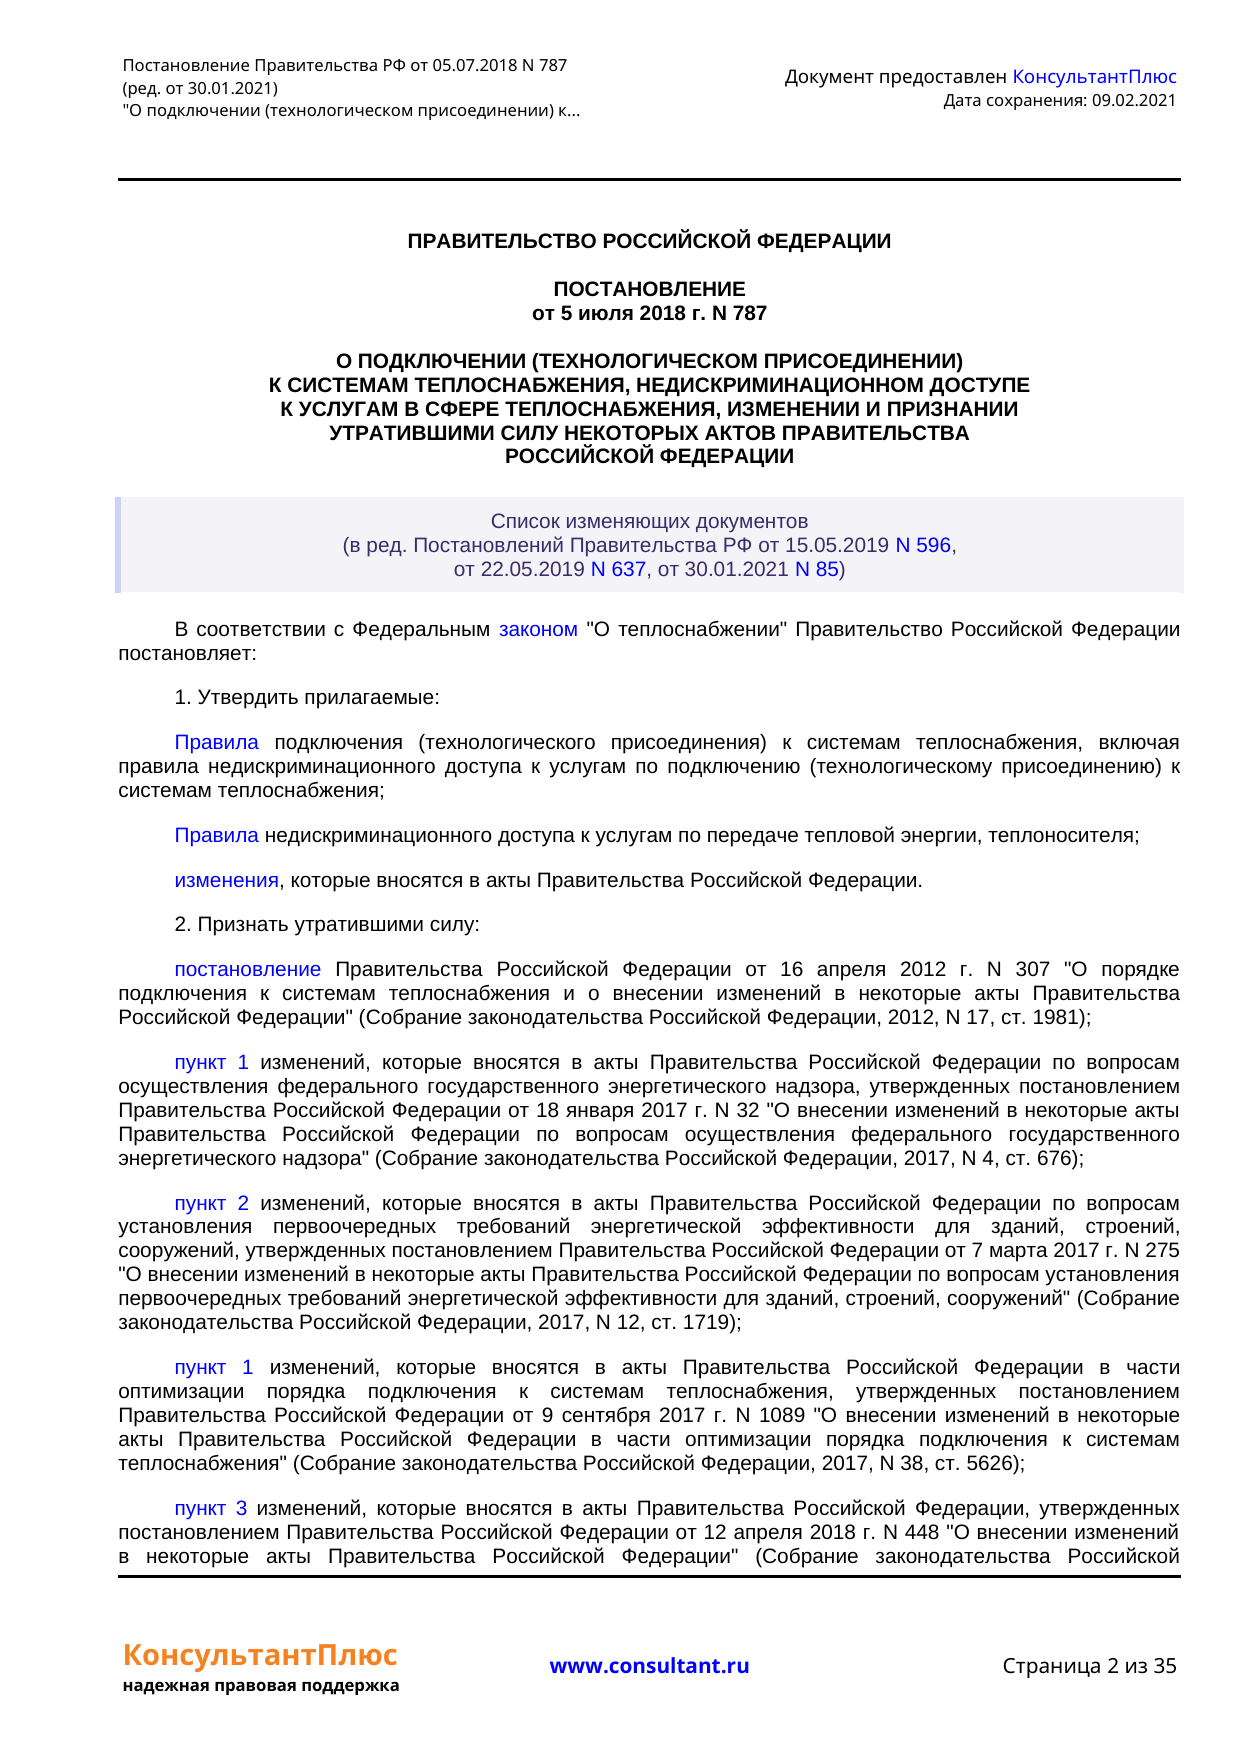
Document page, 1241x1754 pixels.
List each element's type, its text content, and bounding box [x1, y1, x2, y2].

title ПРАВИТЕЛЬСТВО РОССИЙСКОЙ ФЕДЕРАЦИИ [118, 229, 1181, 253]
text постановление Правительства Российской Федерации от 16 апреля 2012 г. N 307 "О порядке подключения к системам теплоснабжения и о внесении изменений в некоторые акты Правительства Российской Федерации" (Собрание законодательства Российской Федерации, 2012, N 17, ст. 1981); [118, 957, 1181, 1029]
text 2. Признать утратившими силу: [118, 912, 1181, 936]
text пункт 2 изменений, которые вносятся в акты Правительства Российской Федерации по вопросам установления первоочередных требований энергетической эффективности для зданий, строений, сооружений, утвержденных постановлением Правительства Российской Федерации от 7 марта 2017 г. N 275 "О внесении изменений в некоторые акты Правительства Российской Федерации по вопросам установления первоочередных требований энергетической эффективности для зданий, строений, сооружений" (Собрание законодательства Российской Федерации, 2017, N 12, ст. 1719); [118, 1190, 1181, 1334]
title К СИСТЕМАМ ТЕПЛОСНАБЖЕНИЯ, НЕДИСКРИМИНАЦИОННОМ ДОСТУПЕ [118, 372, 1181, 396]
text пункт 1 изменений, которые вносятся в акты Правительства Российской Федерации по вопросам осуществления федерального государственного энергетического надзора, утвержденных постановлением Правительства Российской Федерации от 18 января 2017 г. N 32 "О внесении изменений в некоторые акты Правительства Российской Федерации по вопросам осуществления федерального государственного энергетического надзора" (Собрание законодательства Российской Федерации, 2017, N 4, ст. 676); [118, 1050, 1181, 1169]
title от 5 июля 2018 г. N 787 [118, 301, 1181, 324]
title УТРАТИВШИМИ СИЛУ НЕКОТОРЫХ АКТОВ ПРАВИТЕЛЬСТВА [118, 420, 1181, 444]
title К УСЛУГАМ В СФЕРЕ ТЕПЛОСНАБЖЕНИЯ, ИЗМЕНЕНИИ И ПРИЗНАНИИ [118, 396, 1181, 420]
table_header Список изменяющих документов (в ред. Постановлений Правительства РФ от 15.05.2019 N 596, от 22.05.2019 N 637, от 30.01.2021 N 85) [121, 497, 1178, 592]
text пункт 1 изменений, которые вносятся в акты Правительства Российской Федерации в части оптимизации порядка подключения к системам теплоснабжения, утвержденных постановлением Правительства Российской Федерации от 9 сентября 2017 г. N 1089 "О внесении изменений в некоторые акты Правительства Российской Федерации в части оптимизации порядка подключения к системам теплоснабжения" (Собрание законодательства Российской Федерации, 2017, N 38, ст. 5626); [118, 1355, 1181, 1475]
title РОССИЙСКОЙ ФЕДЕРАЦИИ [118, 444, 1181, 468]
text Правила подключения (технологического присоединения) к системам теплоснабжения, включая правила недискриминационного доступа к услугам по подключению (технологическому присоединению) к системам теплоснабжения; [118, 730, 1181, 802]
title ПОСТАНОВЛЕНИЕ [118, 277, 1181, 301]
text В соответствии с Федеральным законом "О теплоснабжении" Правительство Российской Федерации постановляет: [118, 616, 1181, 664]
text Правила недискриминационного доступа к услугам по передаче тепловой энергии, теплоносителя; [118, 823, 1181, 847]
text изменения, которые вносятся в акты Правительства Российской Федерации. [118, 867, 1181, 891]
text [118, 1496, 1181, 1567]
title О ПОДКЛЮЧЕНИИ (ТЕХНОЛОГИЧЕСКОМ ПРИСОЕДИНЕНИИ) [118, 348, 1181, 372]
text 1. Утвердить прилагаемые: [118, 685, 1181, 709]
